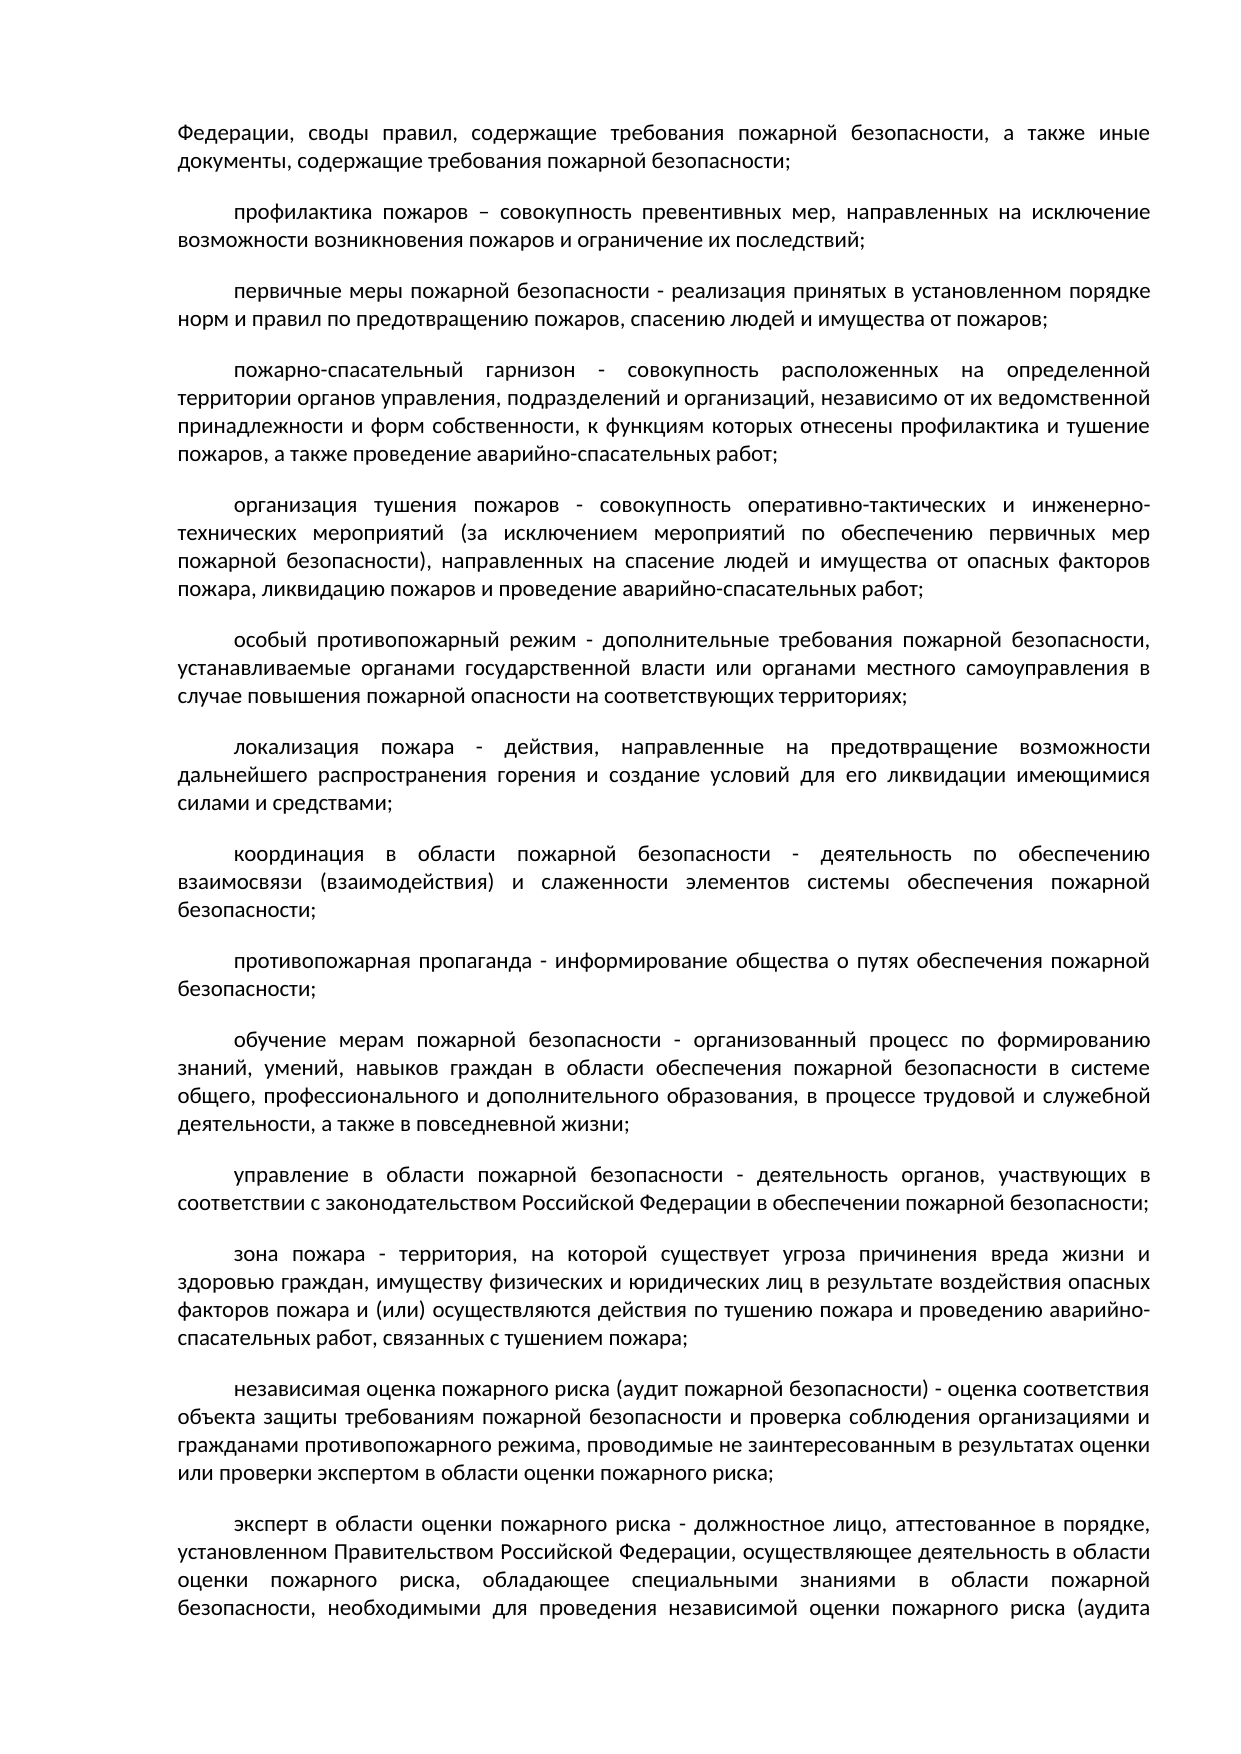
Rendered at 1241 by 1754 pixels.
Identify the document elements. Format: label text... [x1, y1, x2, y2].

text координация в области пожарной безопасности - деятельность по обеспечению взаимосвязи (взаимодействия) и слаженности элементов системы обеспечения пожарной безопасности; [177, 839, 1152, 923]
text управление в области пожарной безопасности - деятельность органов, участвующих в соответствии с законодательством Российской Федерации в обеспечении пожарной безопасности; [177, 1160, 1152, 1216]
text противопожарная пропаганда - информирование общества о путях обеспечения пожарной безопасности; [177, 946, 1152, 1002]
text пожарно-спасательный гарнизон - совокупность расположенных на определенной территории органов управления, подразделений и организаций, независимо от их ведомственной принадлежности и форм собственности, к функциям которых отнесены профилактика и тушение пожаров, а также проведение аварийно-спасательных работ; [177, 355, 1152, 467]
text профилактика пожаров – совокупность превентивных мер, направленных на исключение возможности возникновения пожаров и ограничение их последствий; [177, 197, 1152, 253]
text зона пожара - территория, на которой существует угроза причинения вреда жизни и здоровью граждан, имуществу физических и юридических лиц в результате воздействия опасных факторов пожара и (или) осуществляются действия по тушению пожара и проведению аварийно-спасательных работ, связанных с тушением пожара; [177, 1239, 1152, 1351]
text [177, 118, 1152, 174]
text первичные меры пожарной безопасности - реализация принятых в установленном порядке норм и правил по предотвращению пожаров, спасению людей и имущества от пожаров; [177, 276, 1152, 332]
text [177, 1509, 1152, 1621]
text организация тушения пожаров - совокупность оперативно-тактических и инженерно-технических мероприятий (за исключением мероприятий по обеспечению первичных мер пожарной безопасности), направленных на спасение людей и имущества от опасных факторов пожара, ликвидацию пожаров и проведение аварийно-спасательных работ; [177, 490, 1152, 602]
text независимая оценка пожарного риска (аудит пожарной безопасности) - оценка соответствия объекта защиты требованиям пожарной безопасности и проверка соблюдения организациями и гражданами противопожарного режима, проводимые не заинтересованным в результатах оценки или проверки экспертом в области оценки пожарного риска; [177, 1374, 1152, 1486]
text обучение мерам пожарной безопасности - организованный процесс по формированию знаний, умений, навыков граждан в области обеспечения пожарной безопасности в системе общего, профессионального и дополнительного образования, в процессе трудовой и служебной деятельности, а также в повседневной жизни; [177, 1025, 1152, 1137]
text локализация пожара - действия, направленные на предотвращение возможности дальнейшего распространения горения и создание условий для его ликвидации имеющимися силами и средствами; [177, 732, 1152, 816]
text особый противопожарный режим - дополнительные требования пожарной безопасности, устанавливаемые органами государственной власти или органами местного самоуправления в случае повышения пожарной опасности на соответствующих территориях; [177, 625, 1152, 709]
